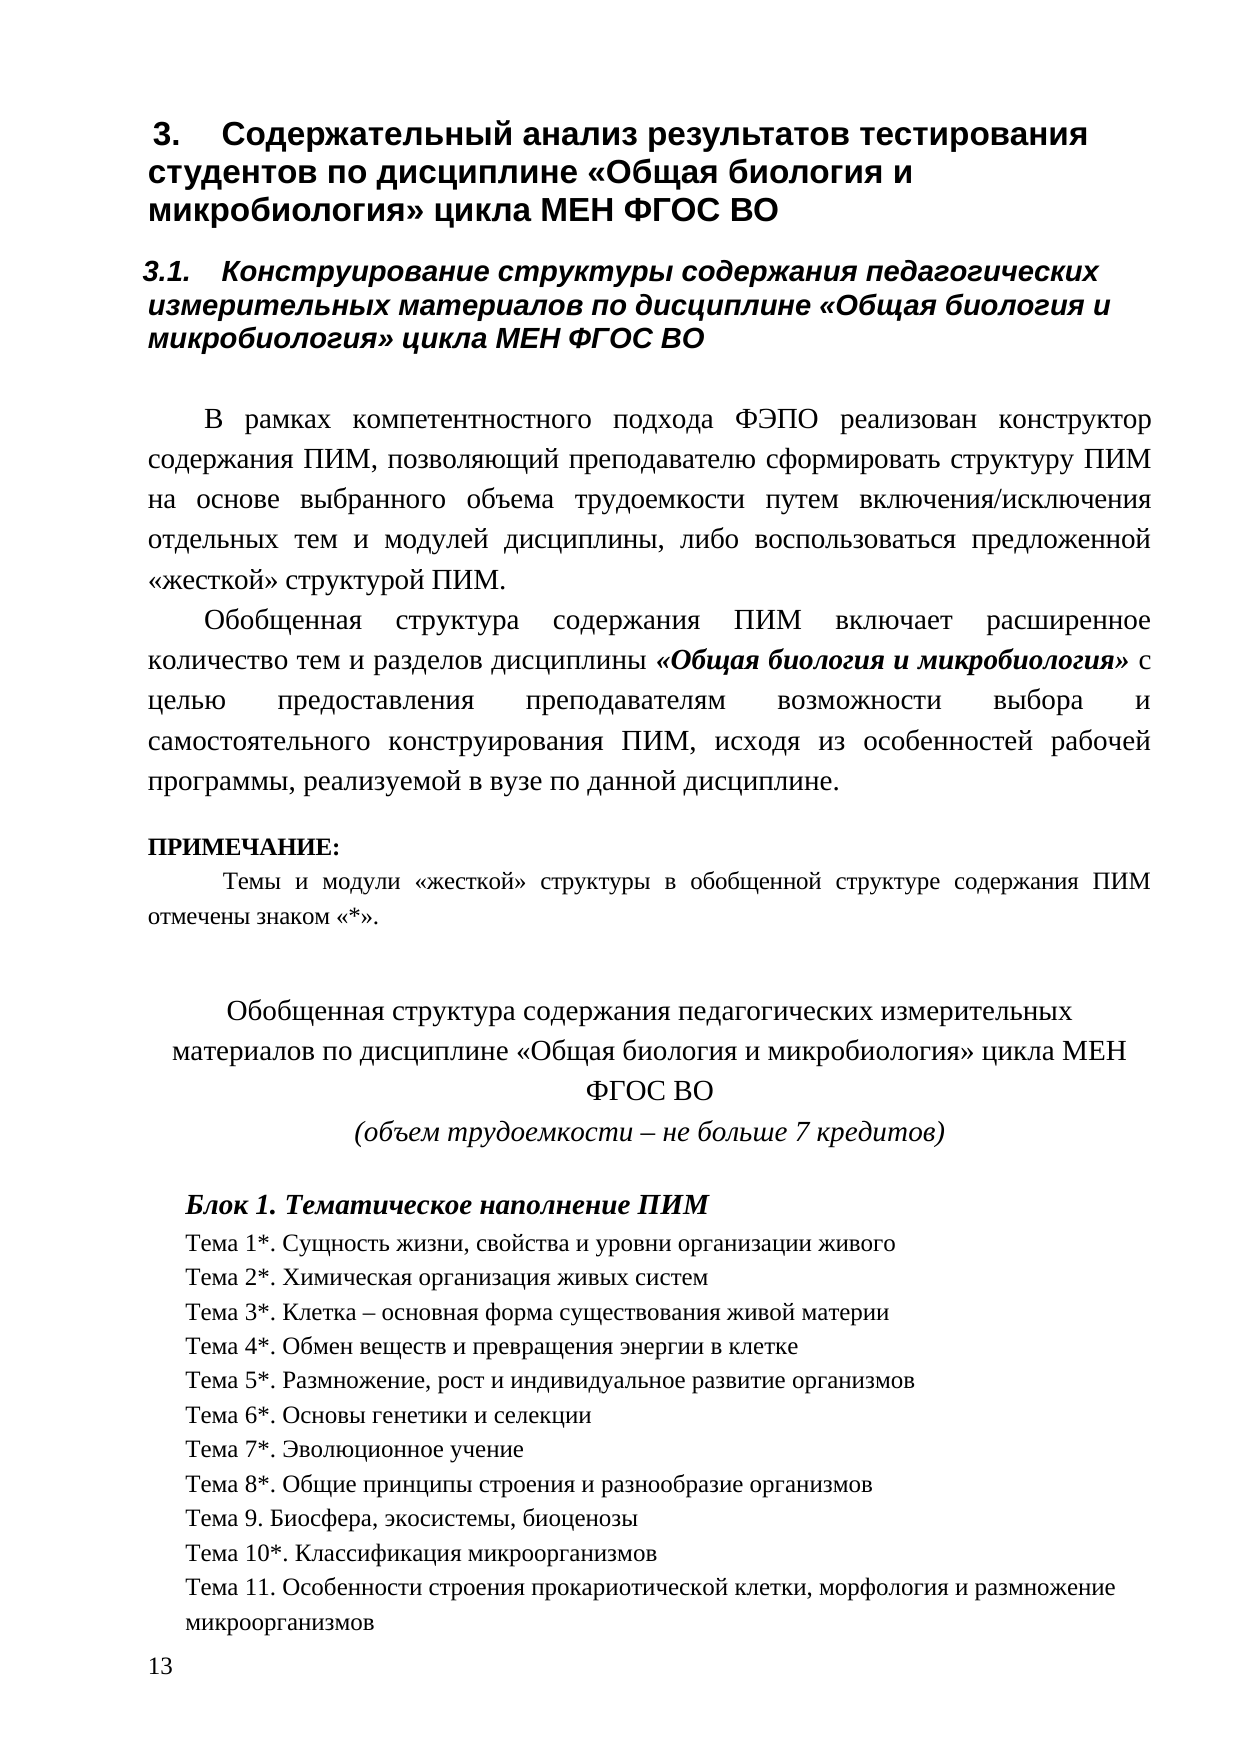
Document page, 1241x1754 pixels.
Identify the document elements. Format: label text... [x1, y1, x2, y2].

text Обобщенная структура содержания педагогических измерительных материалов по дисциплине «Общая биология и микробиология» цикла МЕН ФГОС ВО (объем трудоемкости – не больше 7 кредитов) [148, 993, 1152, 1147]
text Тема 5*. Размножение, рост и индивидуальное развитие организмов [185, 1366, 1152, 1394]
subtitle Конструирование структуры содержания педагогических измерительных материалов по дисциплине «Общая биология и микробиология» цикла МЕН ФГОС ВО [148, 254, 1152, 354]
text Блок 1. Тематическое наполнение ПИМ [185, 1187, 1152, 1221]
text Тема 2*. Химическая организация живых систем [185, 1262, 1152, 1291]
text Тема 6*. Основы генетики и селекции [185, 1400, 1152, 1429]
text Тема 9. Биосфера, экосистемы, биоценозы [185, 1503, 1152, 1532]
text Тема 7*. Эволюционное учение [185, 1434, 1152, 1463]
subtitle Содержательный анализ результатов тестирования студентов по дисциплине «Общая биология и микробиология» цикла МЕН ФГОС ВО [148, 114, 1152, 229]
text В рамках компетентностного подхода ФЭПО реализован конструктор содержания ПИМ, позволяющий преподавателю сформировать структуру ПИМ на основе выбранного объема трудоемкости путем включения/исключения отдельных тем и модулей дисциплины, либо воспользоваться предложенной «жесткой» структурой ПИМ. [148, 401, 1152, 595]
text Тема 4*. Обмен веществ и превращения энергии в клетке [185, 1331, 1152, 1360]
text Тема 10*. Классификация микроорганизмов [185, 1538, 1152, 1567]
text Тема 1*. Сущность жизни, свойства и уровни организации живого [185, 1228, 1152, 1256]
text Темы и модули «жесткой» структуры в обобщенной структуре содержания ПИМ отмечены знаком «*». [148, 866, 1152, 930]
text Тема 11. Особенности строения прокариотической клетки, морфология и размножение микроорганизмов [185, 1572, 1152, 1636]
text ПРИМЕЧАНИЕ: [148, 832, 1152, 861]
text Тема 3*. Клетка – основная форма существования живой материи [185, 1297, 1152, 1325]
text Тема 8*. Общие принципы строения и разнообразие организмов [185, 1469, 1152, 1498]
text Обобщенная структура содержания ПИМ включает расширенное количество тем и разделов дисциплины «Общая биология и микробиология» с целью предоставления преподавателям возможности выбора и самостоятельного конструирования ПИМ, исходя из особенностей рабочей программы, реализуемой в вузе по данной дисциплине. [148, 602, 1152, 796]
